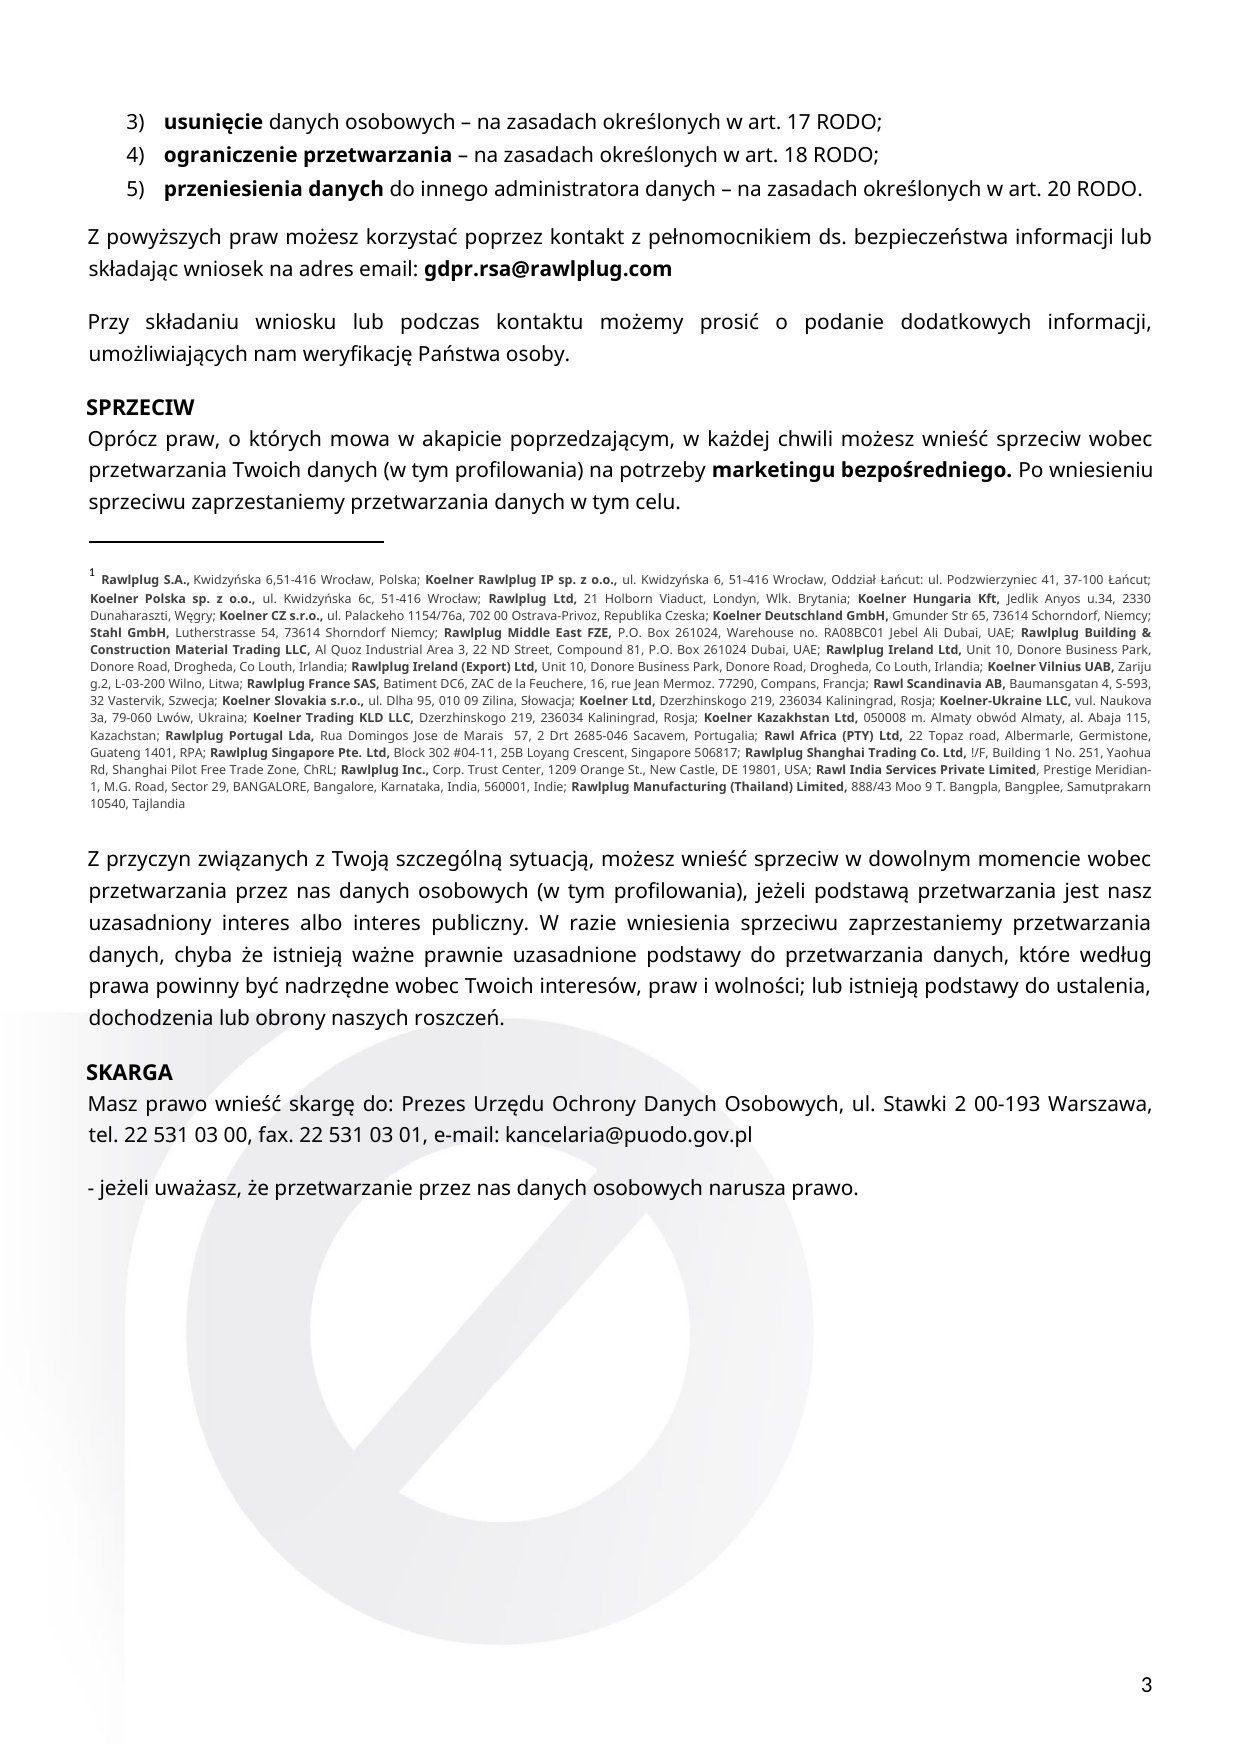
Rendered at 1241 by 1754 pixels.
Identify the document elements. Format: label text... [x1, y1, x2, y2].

text Masz prawo wnieść skargę do: Prezes Urzędu Ochrony Danych Osobowych, ul. Stawki 2 00-193 Warszawa, tel. 22 531 03 00, fax. 22 531 03 01, e-mail: kancelaria@puodo.gov.pl [87, 1089, 1153, 1148]
list przeniesienia danych do innego administratora danych – na zasadach określonych w art. 20 RODO. [126, 174, 1153, 203]
text Z przyczyn związanych z Twoją szczególną sytuacją, możesz wnieść sprzeciw w dowolnym momencie wobec przetwarzania przez nas danych osobowych (w tym profilowania), jeżeli podstawą przetwarzania jest nasz uzasadniony interes albo interes publiczny. W razie wniesienia sprzeciwu zaprzestaniemy przetwarzania danych, chyba że istnieją ważne prawnie uzasadnione podstawy do przetwarzania danych, które według prawa powinny być nadrzędne wobec Twoich interesów, praw i wolności; lub istnieją podstawy do ustalenia, dochodzenia lub obrony naszych roszczeń. [87, 844, 1153, 1032]
subtitle SPRZECIW [86, 392, 1152, 422]
list usunięcie danych osobowych – na zasadach określonych w art. 17 RODO; [126, 107, 1153, 135]
text Z powyższych praw możesz korzystać poprzez kontakt z pełnomocnikiem ds. bezpieczeństwa informacji lub składając wniosek na adres email: gdpr.rsa@rawlplug.com [87, 222, 1153, 282]
text - jeżeli uważasz, że przetwarzanie przez nas danych osobowych narusza prawo. [87, 1173, 1153, 1201]
subtitle SKARGA [86, 1057, 1152, 1086]
text Przy składaniu wniosku lub podczas kontaktu możemy prosić o podanie dodatkowych informacji, umożliwiających nam weryfikację Państwa osoby. [87, 307, 1153, 367]
text Oprócz praw, o których mowa w akapicie poprzedzającym, w każdej chwili możesz wnieść sprzeciw wobec przetwarzania Twoich danych (w tym profilowania) na potrzeby marketingu bezpośredniego. Po wniesieniu sprzeciwu zaprzestaniemy przetwarzania danych w tym celu. [87, 424, 1153, 515]
list ograniczenie przetwarzania – na zasadach określonych w art. 18 RODO; [126, 140, 1153, 169]
text 1 Rawlplug S.A., Kwidzyńska 6,51-416 Wrocław, Polska; Koelner Rawlplug IP sp. z o.o., ul. Kwidzyńska 6, 51-416 Wrocław, Oddział Łańcut: ul. Podzwierzyniec 41, 37-100 Łańcut; Koelner Polska sp. z o.o., ul. Kwidzyńska 6c, 51-416 Wrocław; Rawlplug Ltd, 21 Holborn Viaduct, Londyn, Wlk. Brytania; Koelner Hungaria Kft, Jedlik Anyos u.34, 2330 Dunaharaszti, Węgry; Koelner CZ s.r.o., ul. Palackeho 1154/76a, 702 00 Ostrava-Privoz, Republika Czeska; Koelner Deutschland GmbH, Gmunder Str 65, 73614 Schorndorf, Niemcy; Stahl GmbH, Lutherstrasse 54, 73614 Shorndorf Niemcy; Rawlplug Middle East FZE, P.O. Box 261024, Warehouse no. RA08BC01 Jebel Ali Dubai, UAE; Rawlplug Building & Construction Material Trading LLC, Al Quoz Industrial Area 3, 22 ND Street, Compound 81, P.O. Box 261024 Dubai, UAE; Rawlplug Ireland Ltd, Unit 10, Donore Business Park, Donore Road, Drogheda, Co Louth, Irlandia; Rawlplug Ireland (Export) Ltd, Unit 10, Donore Business Park, Donore Road, Drogheda, Co Louth, Irlandia; Koelner Vilnius UAB, Zariju g.2, L-03-200 Wilno, Litwa; Rawlplug France SAS, Batiment DC6, ZAC de la Feuchere, 16, rue Jean Mermoz. 77290, Compans, Francja; Rawl Scandinavia AB, Baumansgatan 4, S-593, 32 Vastervik, Szwecja; Koelner Slovakia s.r.o., ul. Dlha 95, 010 09 Zilina, Słowacja; Koelner Ltd, Dzerzhinskogo 219, 236034 Kaliningrad, Rosja; Koelner-Ukraine LLC, vul. Naukova 3a, 79-060 Lwów, Ukraina; Koelner Trading KLD LLC, Dzerzhinskogo 219, 236034 Kaliningrad, Rosja; Koelner Kazakhstan Ltd, 050008 m. Almaty obwód Almaty, al. Abaja 115, Kazachstan; Rawlplug Portugal Lda, Rua Domingos Jose de Marais 57, 2 Drt 2685-046 Sacavem, Portugalia; Rawl Africa (PTY) Ltd, 22 Topaz road, Albermarle, Germistone, Guateng 1401, RPA; Rawlplug Singapore Pte. Ltd, Block 302 #04-11, 25B Loyang Crescent, Singapore 506817; Rawlplug Shanghai Trading Co. Ltd, !/F, Building 1 No. 251, Yaohua Rd, Shanghai Pilot Free Trade Zone, ChRL; Rawlplug Inc., Corp. Trust Center, 1209 Orange St., New Castle, DE 19801, USA; Rawl India Services Private Limited, Prestige Meridian-1, M.G. Road, Sector 29, BANGALORE, Bangalore, Karnataka, India, 560001, Indie; Rawlplug Manufacturing (Thailand) Limited, 888/43 Moo 9 T. Bangpla, Bangplee, Samutprakarn 10540, Tajlandia [89, 564, 1152, 812]
picture [0, 0, 1240, 1744]
